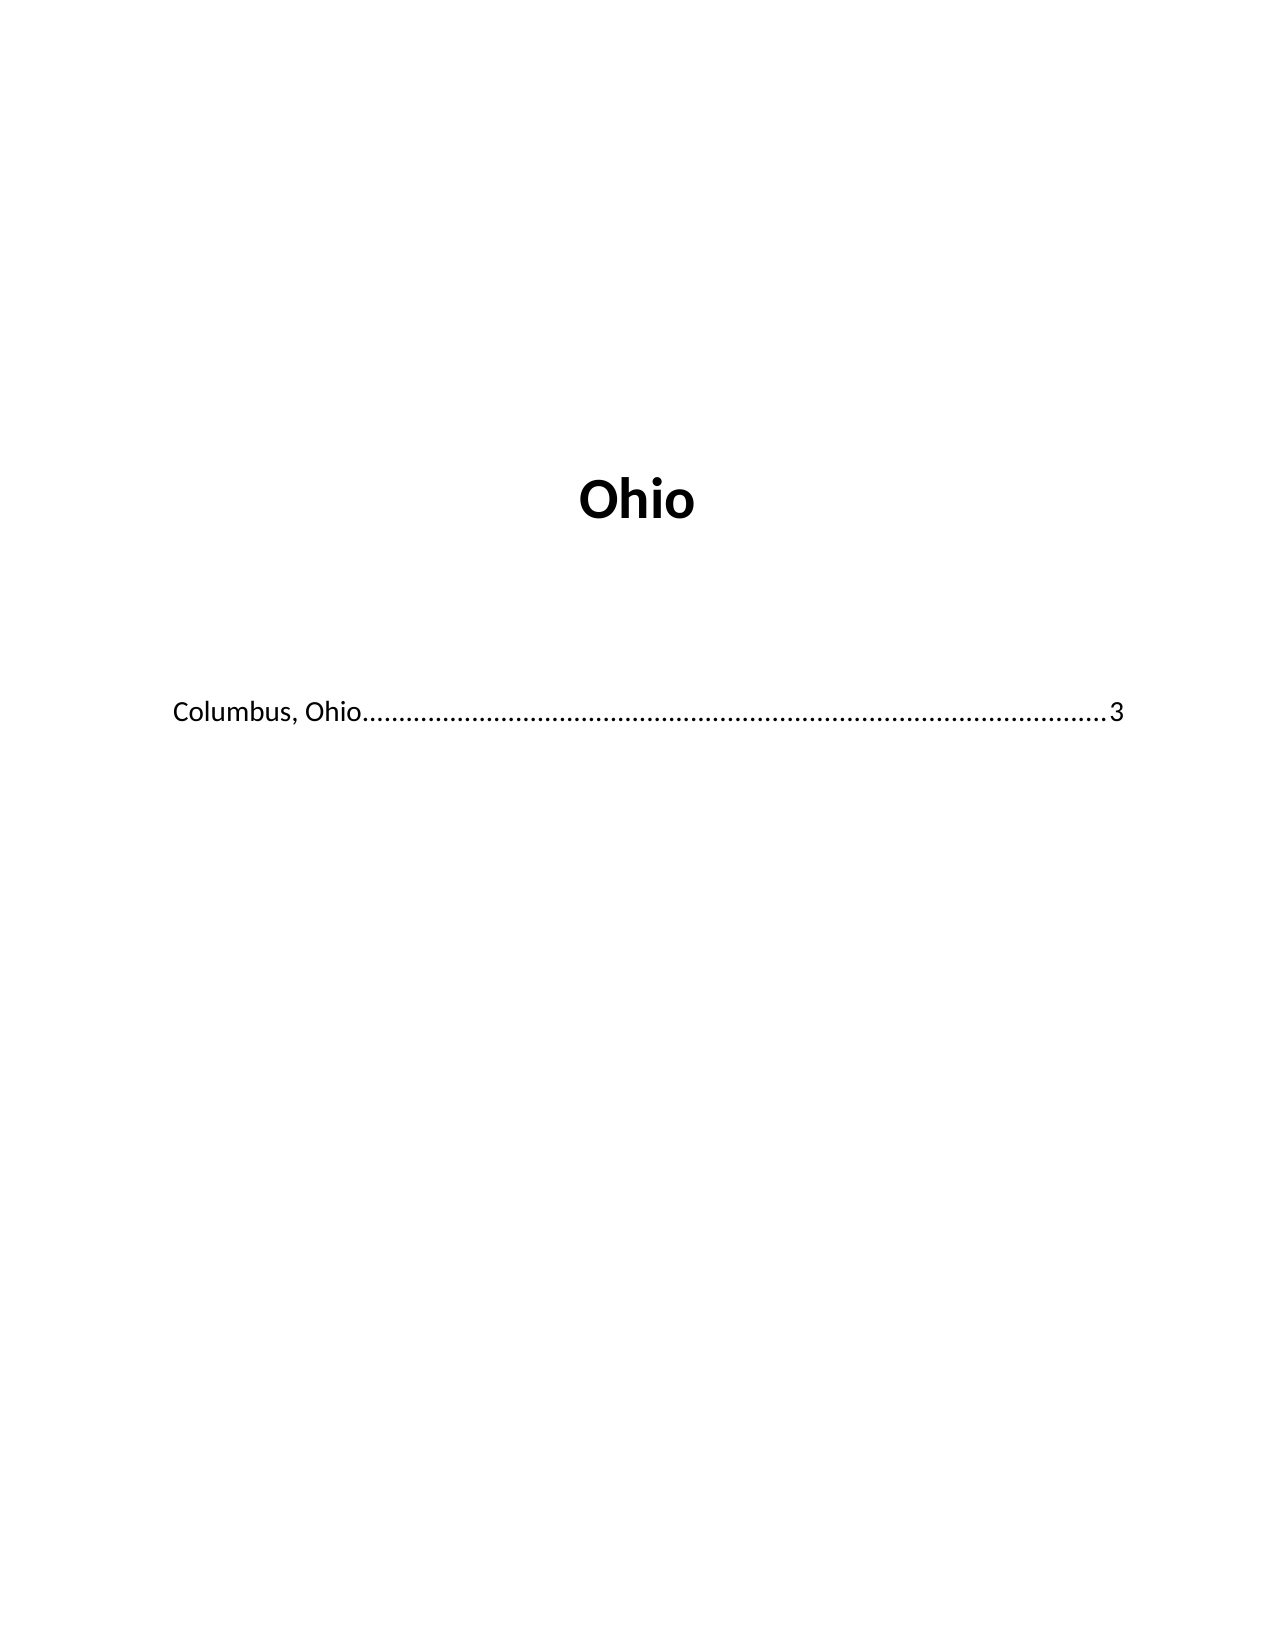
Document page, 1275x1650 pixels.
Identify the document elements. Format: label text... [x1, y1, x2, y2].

text Ohio [150, 462, 1125, 533]
text Columbus, Ohio 3 [173, 693, 1125, 729]
